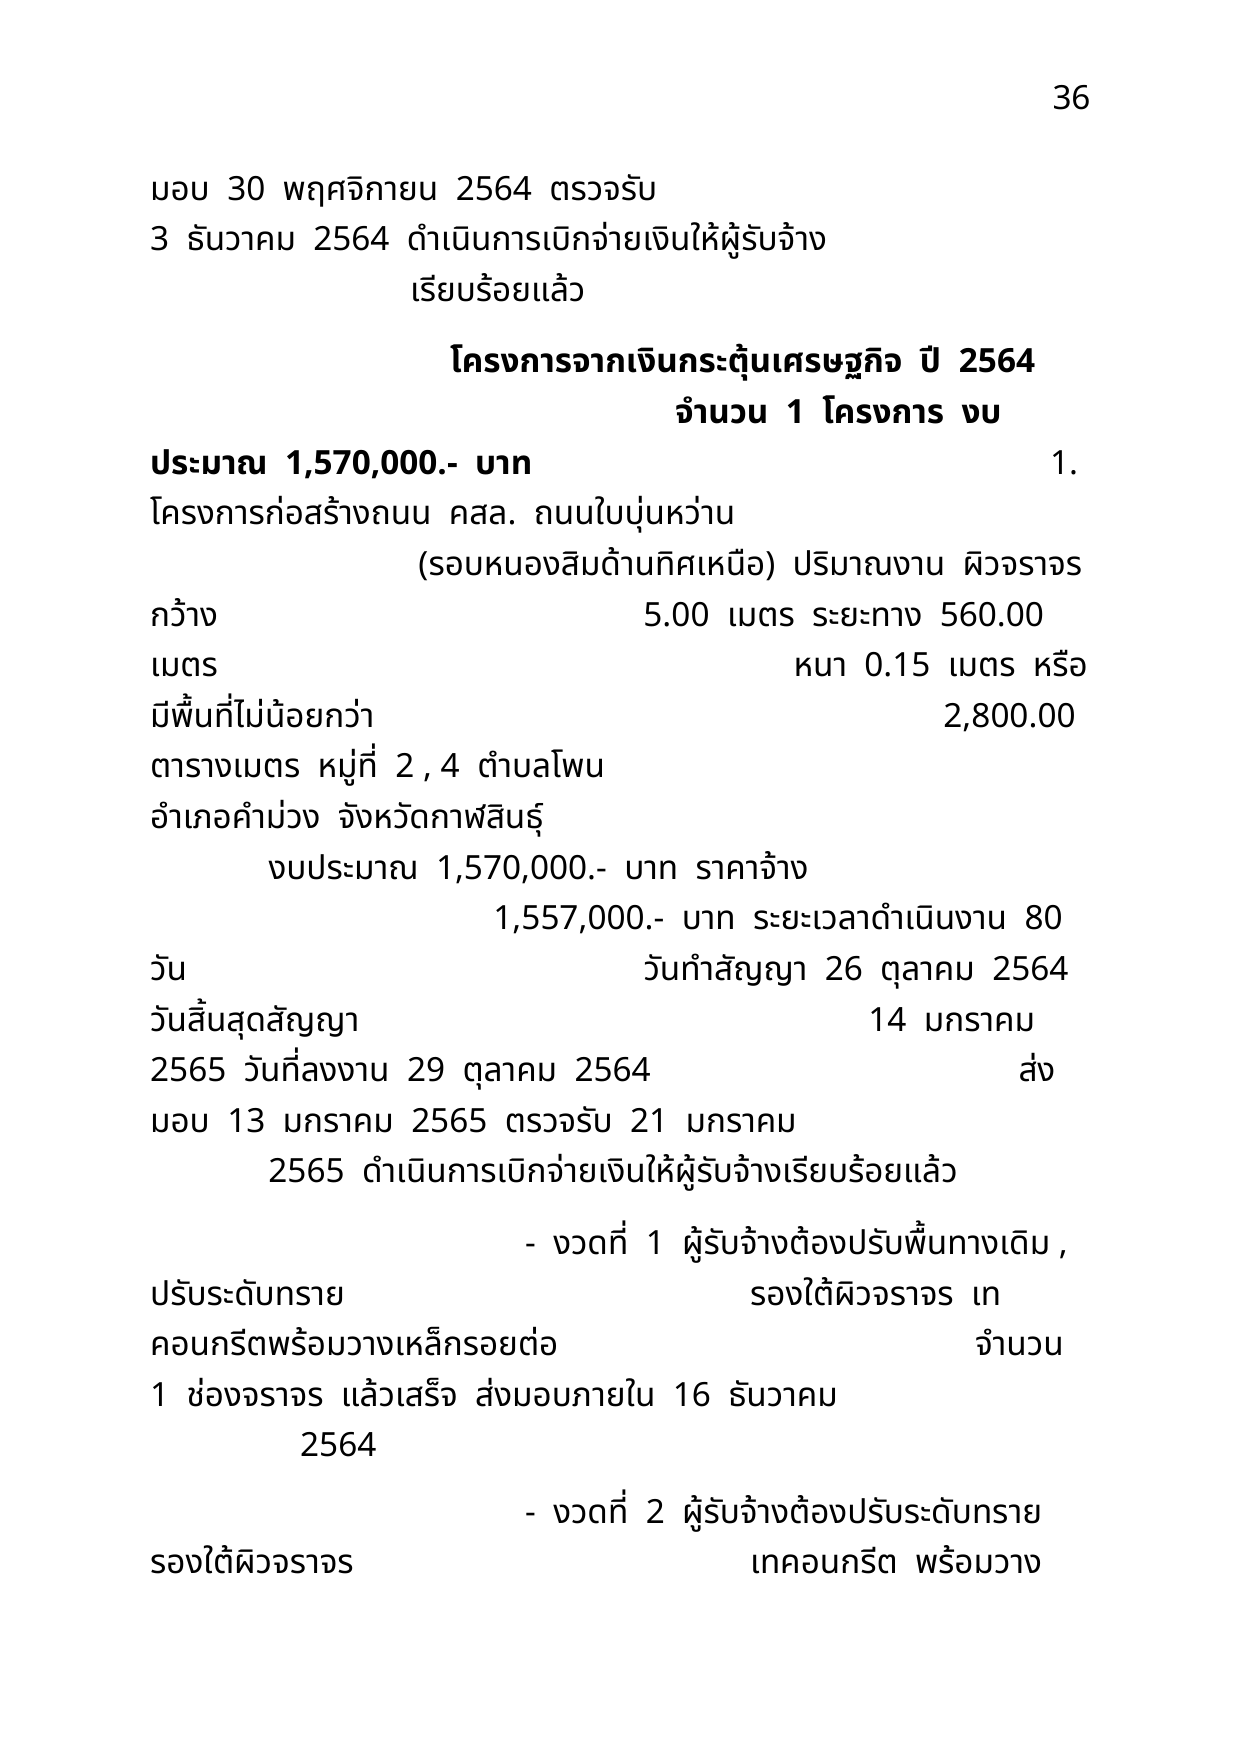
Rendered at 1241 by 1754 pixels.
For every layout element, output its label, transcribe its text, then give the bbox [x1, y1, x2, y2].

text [150, 164, 1090, 316]
text โครงการจากเงินกระตุ้นเศรษฐกิจ ปี 2564 จำนวน 1 โครงการ งบประมาณ 1,570,000.- บาท 1. โครงการก่อสร้างถนน คสล. ถนนใบบุ่นหว่าน (รอบหนองสิมด้านทิศเหนือ) ปริมาณงาน ผิวจราจรกว้าง 5.00 เมตร ระยะทาง 560.00 เมตร หนา 0.15 เมตร หรือมีพื้นที่ไม่น้อยกว่า 2,800.00 ตารางเมตร หมู่ที่ 2 , 4 ตำบลโพน อำเภอคำม่วง จังหวัดกาฬสินธุ์ งบประมาณ 1,570,000.- บาท ราคาจ้าง 1,557,000.- บาท ระยะเวลาดำเนินงาน 80 วัน วันทำสัญญา 26 ตุลาคม 2564 วันสิ้นสุดสัญญา 14 มกราคม 2565 วันที่ลงงาน 29 ตุลาคม 2564 ส่งมอบ 13 มกราคม 2565 ตรวจรับ 21 มกราคม 2565 ดำเนินการเบิกจ่ายเงินให้ผู้รับจ้างเรียบร้อยแล้ว [150, 337, 1090, 1198]
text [150, 1487, 1090, 1589]
text - งวดที่ 1 ผู้รับจ้างต้องปรับพื้นทางเดิม , ปรับระดับทราย รองใต้ผิวจราจร เทคอนกรีตพร้อมวางเหล็กรอยต่อ จำนวน 1 ช่องจราจร แล้วเสร็จ ส่งมอบภายใน 16 ธันวาคม 2564 [150, 1219, 1090, 1467]
